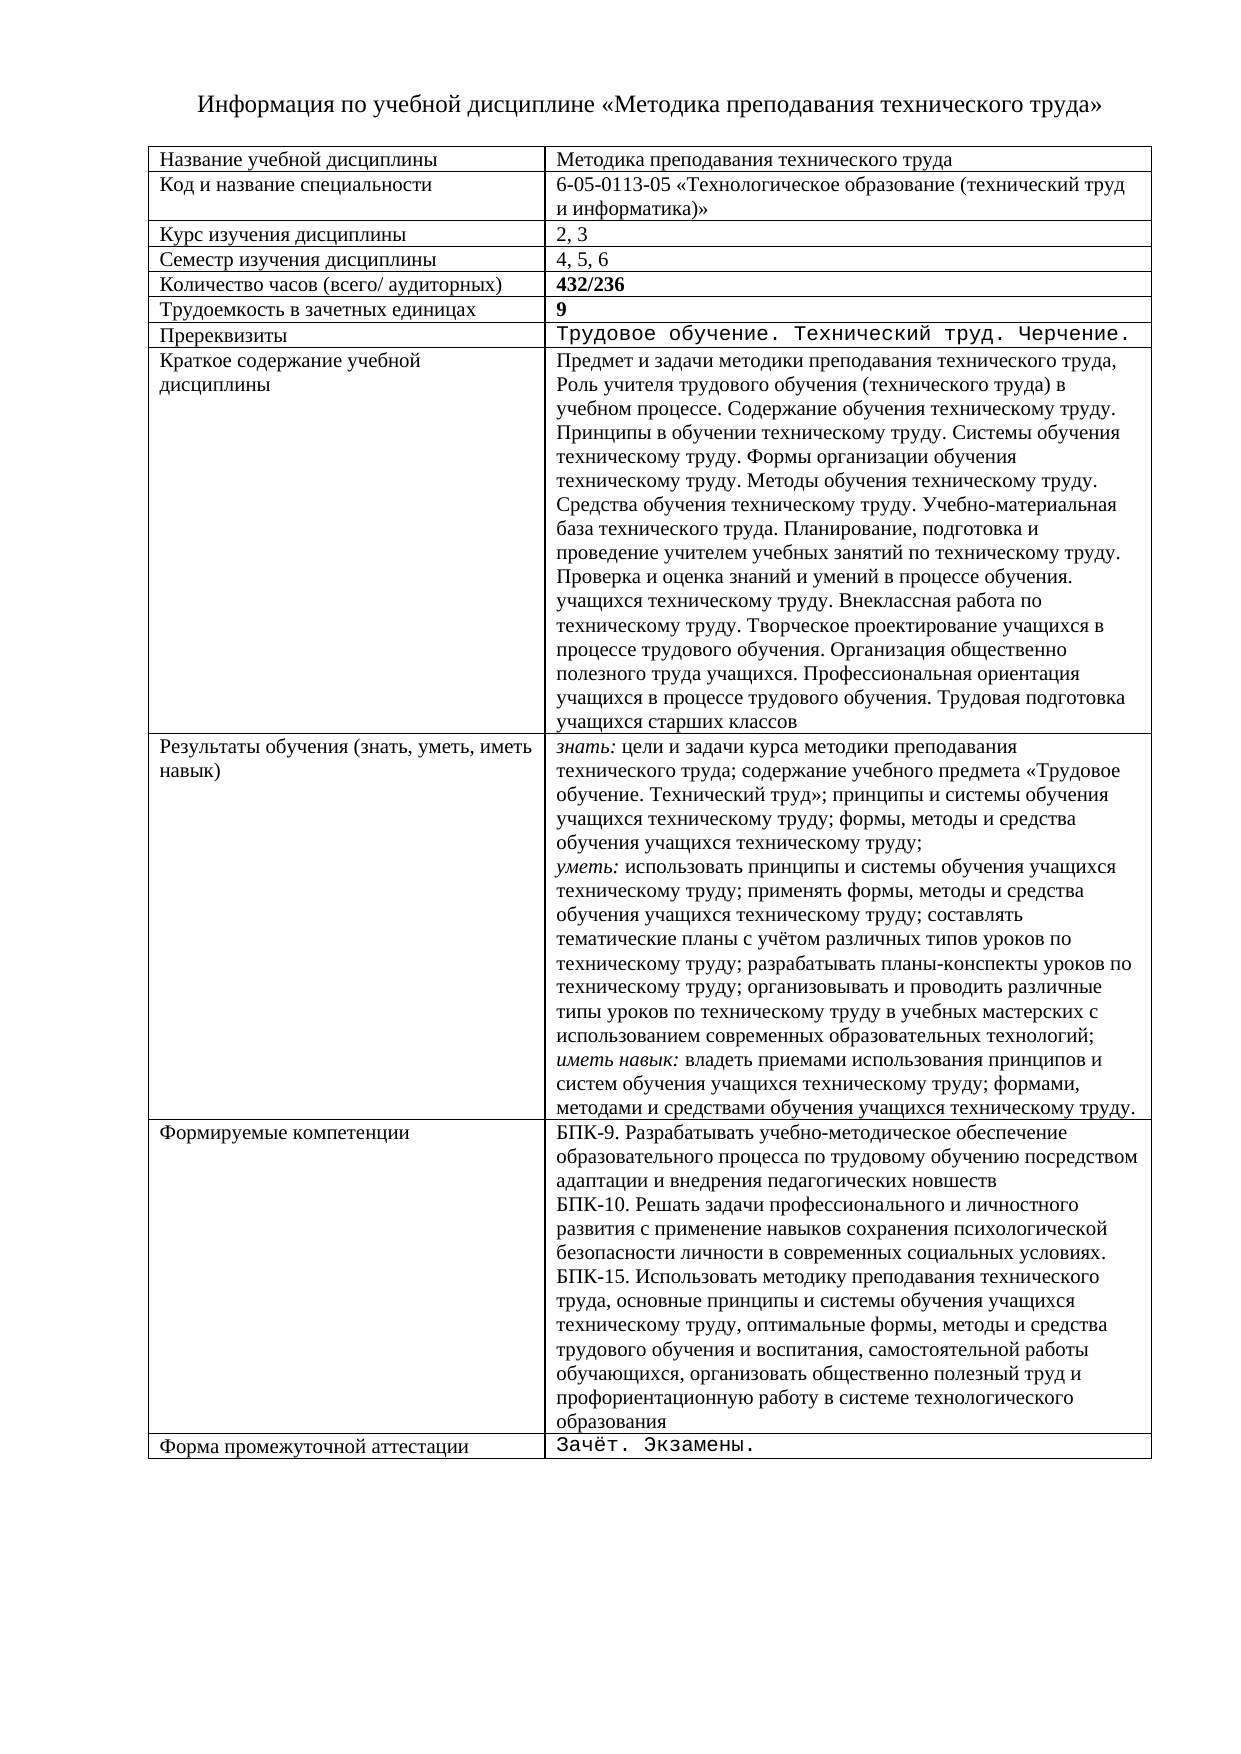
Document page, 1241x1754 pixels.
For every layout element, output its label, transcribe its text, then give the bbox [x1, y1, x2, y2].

table_cell Код и название специальности [149, 172, 544, 220]
table_cell Трудоемкость в зачетных единицах [149, 297, 544, 322]
table_cell Трудовое обучение. Технический труд. Черчение. [546, 323, 1151, 347]
table_cell Количество часов (всего/ аудиторных) [149, 272, 544, 296]
table_cell Краткое содержание учебной дисциплины [149, 348, 544, 733]
text Информация по учебной дисциплине «Методика преподавания технического труда» [148, 89, 1152, 117]
table_header Методика преподавания технического труда [546, 147, 1151, 171]
table_cell Предмет и задачи методики преподавания технического труда, Роль учителя трудового обучения (технического труда) в учебном процессе. Содержание обучения техническому труду. Принципы в обучении техническому труду. Системы обучения техническому труду. Формы организации обучения техническому труду. Методы обучения техническому труду. Средства обучения техническому труду. Учебно-материальная база технического труда. Планирование, подготовка и проведение учителем учебных занятий по техническому труду. Проверка и оценка знаний и умений в процессе обучения. учащихся техническому труду. Внеклассная работа по техническому труду. Творческое проектирование учащихся в процессе трудового обучения. Организация общественно полезного труда учащихся. Профессиональная ориентация учащихся в процессе трудового обучения. Трудовая подготовка учащихся старших классов [546, 348, 1151, 733]
table_cell Форма промежуточной аттестации [149, 1434, 544, 1458]
table_cell 4, 5, 6 [546, 247, 1151, 271]
table_cell Семестр изучения дисциплины [149, 247, 544, 271]
table_header Название учебной дисциплины [149, 147, 544, 171]
table_cell Зачёт. Экзамены. [546, 1434, 1151, 1458]
table_cell 2, 3 [546, 221, 1151, 246]
table_cell Пререквизиты [149, 323, 544, 347]
table_cell Формируемые компетенции [149, 1120, 544, 1433]
table_cell Результаты обучения (знать, уметь, иметь навык) [149, 734, 544, 1119]
table_cell Курс изучения дисциплины [149, 221, 544, 246]
table_cell 6-05-0113-05 «Технологическое образование (технический труд и информатика)» [546, 172, 1151, 220]
table_cell 9 [546, 297, 1151, 322]
table_cell знать: цели и задачи курса методики преподавания технического труда; содержание учебного предмета «Трудовое обучение. Технический труд»; принципы и системы обучения учащихся техническому труду; формы, методы и средства обучения учащихся техническому труду; уметь: использовать принципы и системы обучения учащихся техническому труду; применять формы, методы и средства обучения учащихся техническому труду; составлять тематические планы с учётом различных типов уроков по техническому труду; разрабатывать планы-конспекты уроков по техническому труду; организовывать и проводить различные типы уроков по техническому труду в учебных мастерских с использованием современных образовательных технологий; иметь навык: владеть приемами использования принципов и систем обучения учащихся техническому труду; формами, методами и средствами обучения учащихся техническому труду. [546, 734, 1151, 1119]
table_cell 432/236 [546, 272, 1151, 296]
table_cell БПК-9. Разрабатывать учебно-методическое обеспечение образовательного процесса по трудовому обучению посредством адаптации и внедрения педагогических новшеств БПК-10. Решать задачи профессионального и личностного развития с применение навыков сохранения психологической безопасности личности в современных социальных условиях. БПК-15. Использовать методику преподавания технического труда, основные принципы и системы обучения учащихся техническому труду, оптимальные формы, методы и средства трудового обучения и воспитания, самостоятельной работы обучающихся, организовать общественно полезный труд и профориентационную работу в системе технологического образования [546, 1120, 1151, 1433]
